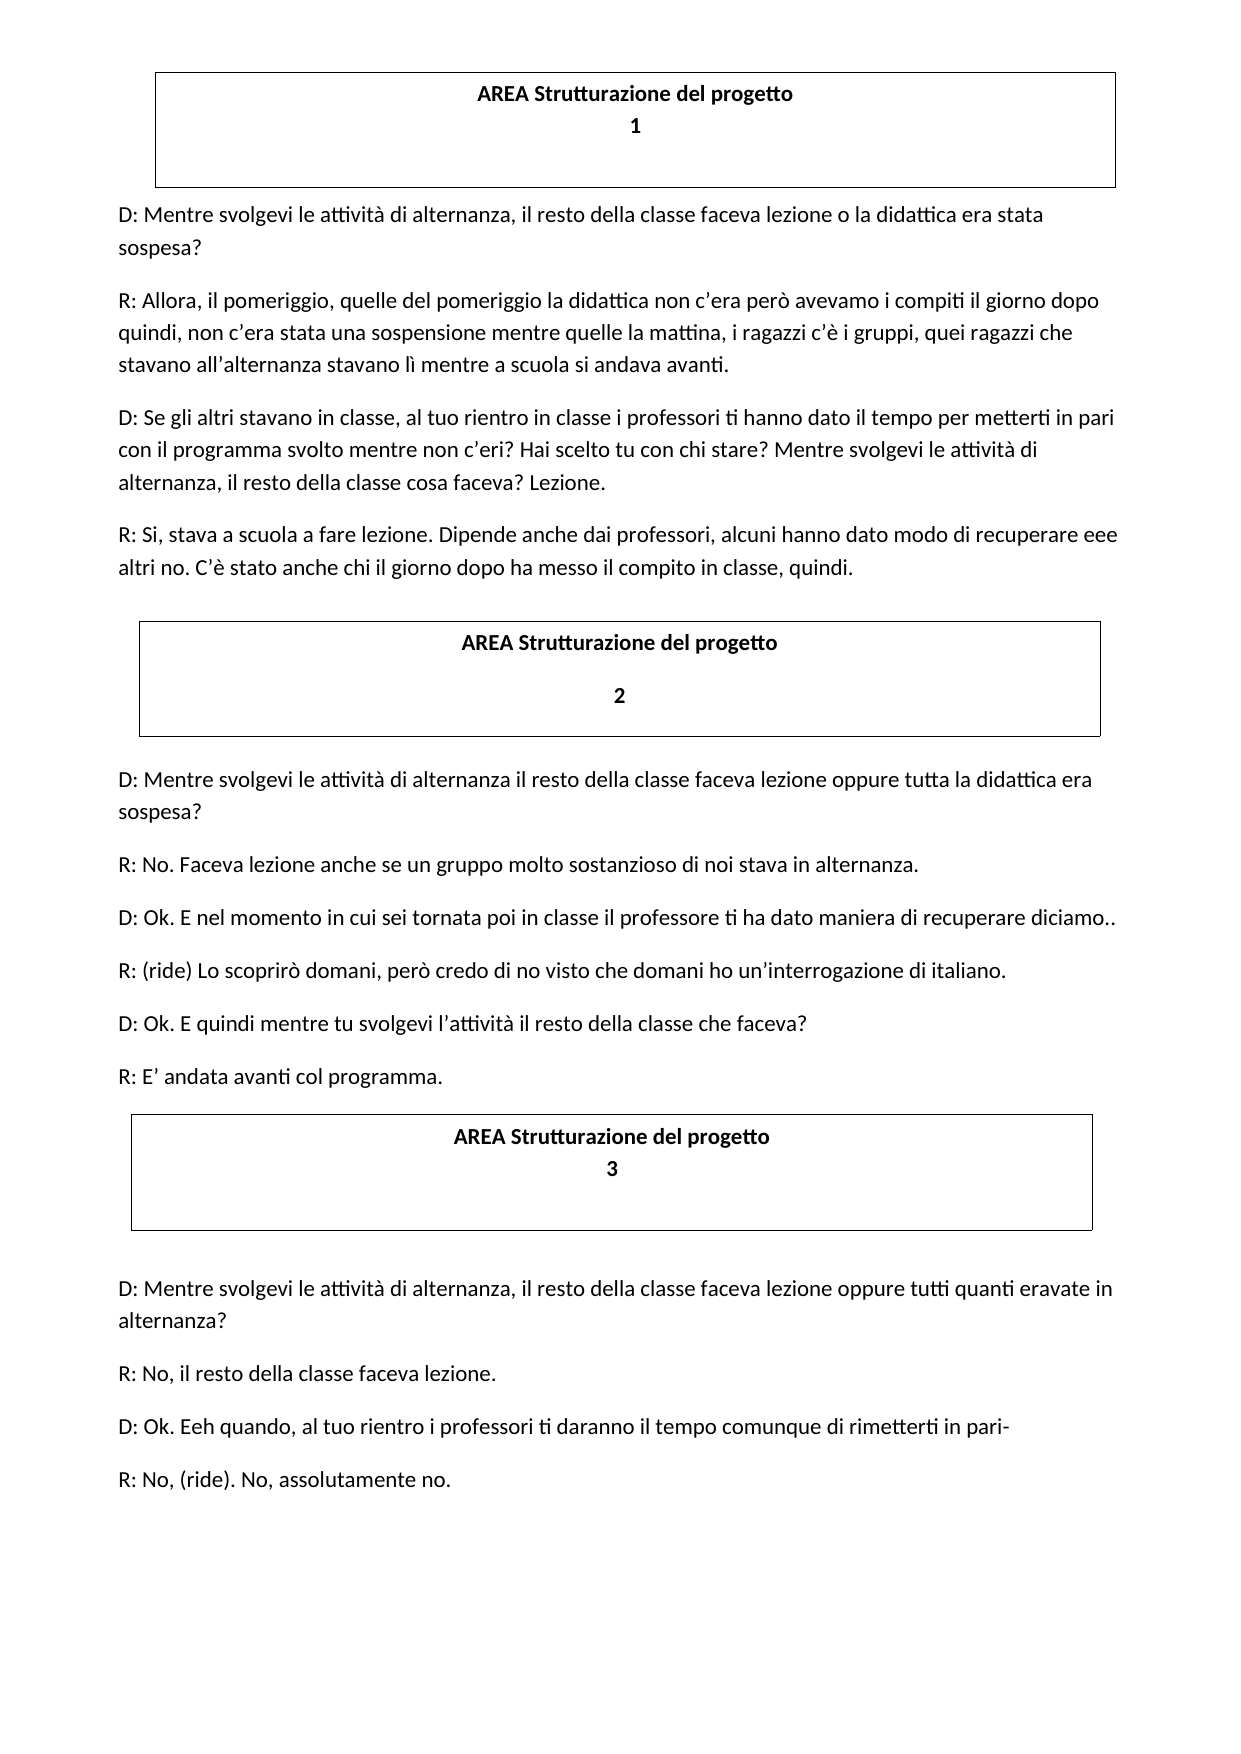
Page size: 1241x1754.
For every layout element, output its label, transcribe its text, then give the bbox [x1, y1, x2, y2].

text D: Ok. E quindi mentre tu svolgevi l’attività il resto della classe che faceva? [118, 1009, 1122, 1037]
text R: No. Faceva lezione anche se un gruppo molto sostanzioso di noi stava in alternanza. [118, 850, 1122, 878]
text R: Allora, il pomeriggio, quelle del pomeriggio la didattica non c’era però avevamo i compiti il giorno dopo quindi, non c’era stata una sospensione mentre quelle la mattina, i ragazzi c’è i gruppi, quei ragazzi che stavano all’alternanza stavano lì mentre a scuola si andava avanti. [118, 286, 1122, 378]
text D: Se gli altri stavano in classe, al tuo rientro in classe i professori ti hanno dato il tempo per metterti in pari con il programma svolto mentre non c’eri? Hai scelto tu con chi stare? Mentre svolgevi le attività di alternanza, il resto della classe cosa faceva? Lezione. [118, 403, 1122, 496]
text D: Ok. E nel momento in cui sei tornata poi in classe il professore ti ha dato maniera di recuperare diciamo.. [118, 903, 1122, 931]
text D: Mentre svolgevi le attività di alternanza il resto della classe faceva lezione oppure tutta la didattica era sospesa? [118, 765, 1122, 825]
text D: Ok. Eeh quando, al tuo rientro i professori ti daranno il tempo comunque di rimetterti in pari- [118, 1412, 1122, 1441]
text R: E’ andata avanti col programma. [118, 1062, 1122, 1090]
text R: No, il resto della classe faceva lezione. [118, 1359, 1122, 1387]
text D: Mentre svolgevi le attività di alternanza, il resto della classe faceva lezione o la didattica era stata sospesa? [118, 201, 1122, 261]
text R: Si, stava a scuola a fare lezione. Dipende anche dai professori, alcuni hanno dato modo di recuperare eee altri no. C’è stato anche chi il giorno dopo ha messo il compito in classe, quindi. [118, 521, 1122, 581]
text R: No, (ride). No, assolutamente no. [118, 1466, 1122, 1493]
text R: (ride) Lo scoprirò domani, però credo di no visto che domani ho un’interrogazione di italiano. [118, 956, 1122, 984]
text D: Mentre svolgevi le attività di alternanza, il resto della classe faceva lezione oppure tutti quanti eravate in alternanza? [118, 1274, 1122, 1334]
